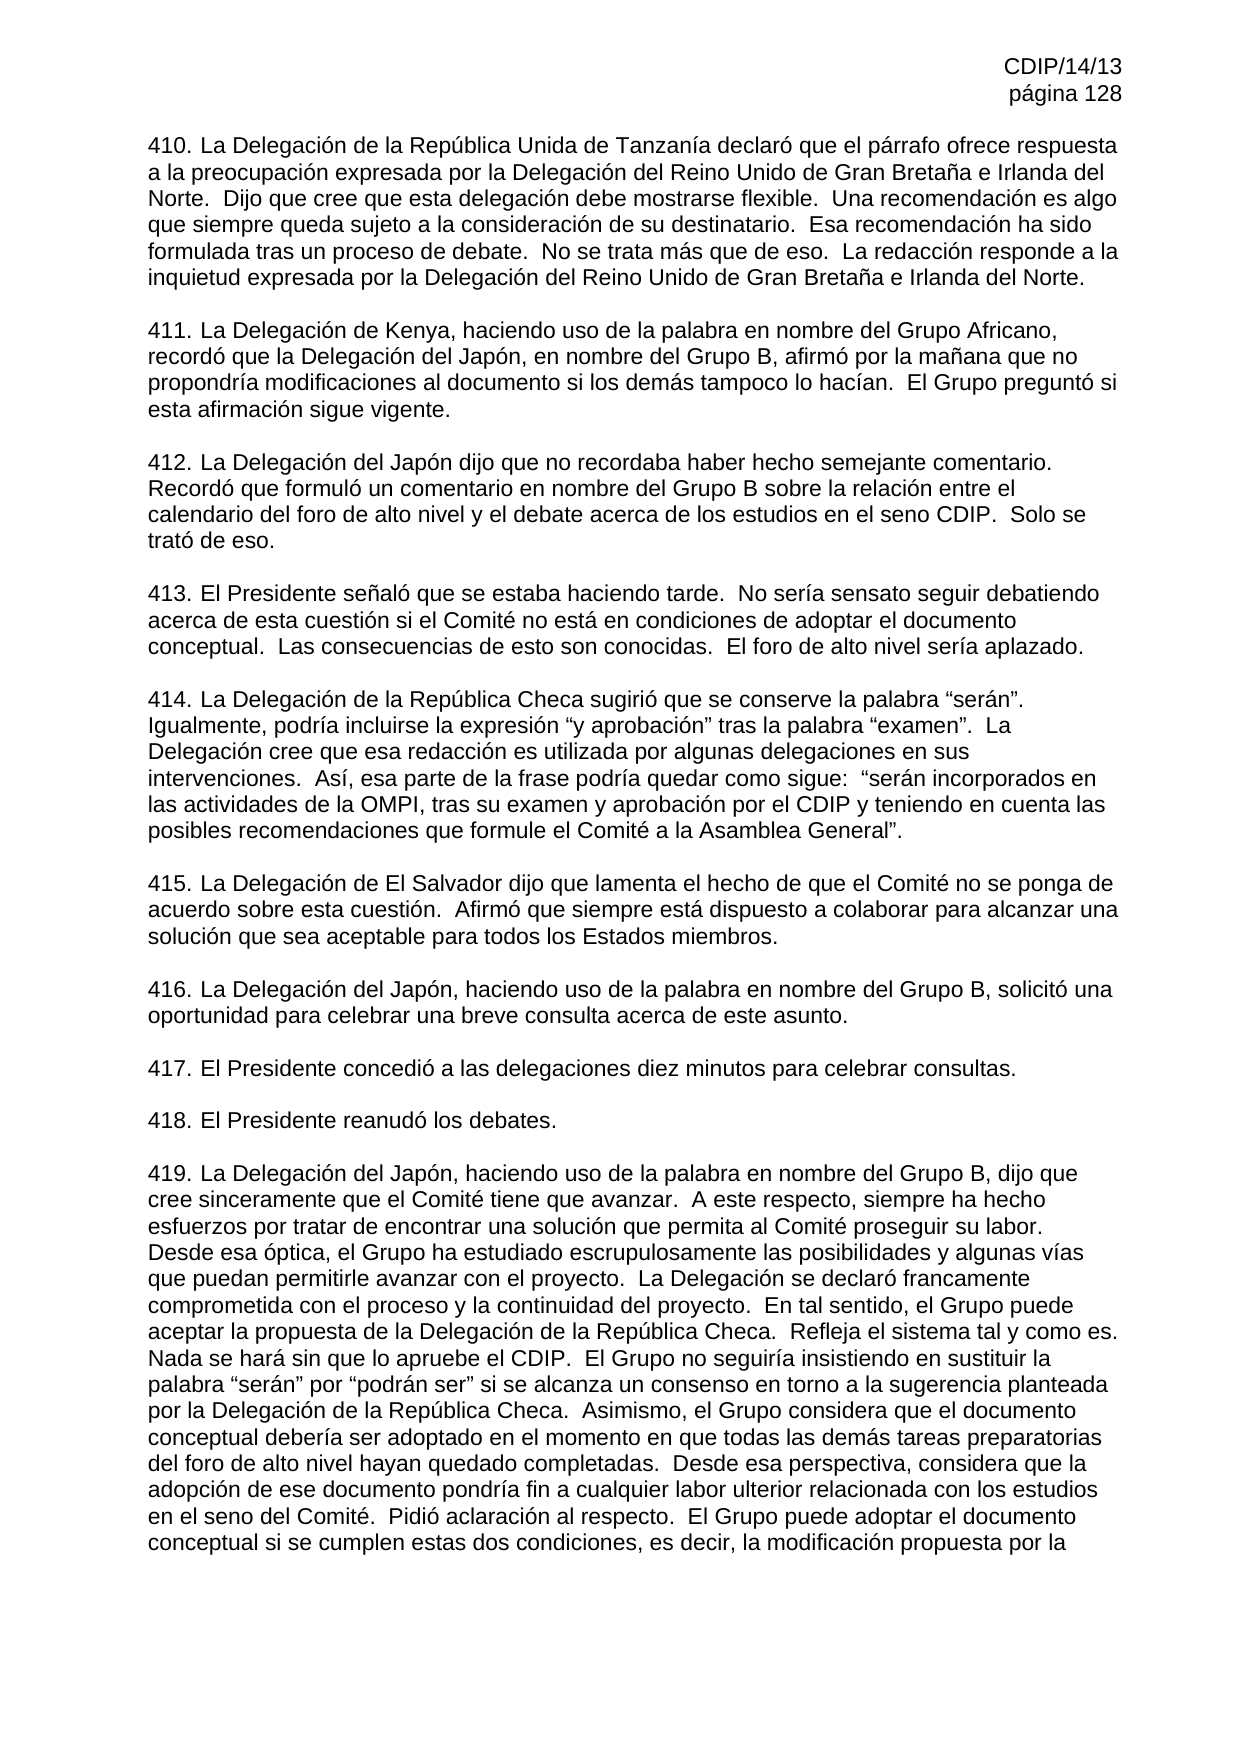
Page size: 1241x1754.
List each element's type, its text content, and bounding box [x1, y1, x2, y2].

list El Presidente concedió a las delegaciones diez minutos para celebrar consultas. [148, 1054, 1122, 1081]
list La Delegación de Kenya, haciendo uso de la palabra en nombre del Grupo Africano, recordó que la Delegación del Japón, en nombre del Grupo B, afirmó por la mañana que no propondría modificaciones al documento si los demás tampoco lo hacían. El Grupo preguntó si esta afirmación sigue vigente. [148, 317, 1122, 422]
list El Presidente señaló que se estaba haciendo tarde. No sería sensato seguir debatiendo acerca de esta cuestión si el Comité no está en condiciones de adoptar el documento conceptual. Las consecuencias de esto son conocidas. El foro de alto nivel sería aplazado. [148, 580, 1122, 659]
list La Delegación de la República Checa sugirió que se conserve la palabra “serán”. Igualmente, podría incluirse la expresión “y aprobación” tras la palabra “examen”. La Delegación cree que esa redacción es utilizada por algunas delegaciones en sus intervenciones. Así, esa parte de la frase podría quedar como sigue: “serán incorporados en las actividades de la OMPI, tras su examen y aprobación por el CDIP y teniendo en cuenta las posibles recomendaciones que formule el Comité a la Asamblea General”. [148, 686, 1122, 844]
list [148, 1160, 1122, 1555]
list La Delegación del Japón, haciendo uso de la palabra en nombre del Grupo B, solicitó una oportunidad para celebrar una breve consulta acerca de este asunto. [148, 976, 1122, 1028]
list La Delegación del Japón dijo que no recordaba haber hecho semejante comentario. Recordó que formuló un comentario en nombre del Grupo B sobre la relación entre el calendario del foro de alto nivel y el debate acerca de los estudios en el seno CDIP. Solo se trató de eso. [148, 448, 1122, 554]
list La Delegación de la República Unida de Tanzanía declaró que el párrafo ofrece respuesta a la preocupación expresada por la Delegación del Reino Unido de Gran Bretaña e Irlanda del Norte. Dijo que cree que esta delegación debe mostrarse flexible. Una recomendación es algo que siempre queda sujeto a la consideración de su destinatario. Esa recomendación ha sido formulada tras un proceso de debate. No se trata más que de eso. La redacción responde a la inquietud expresada por la Delegación del Reino Unido de Gran Bretaña e Irlanda del Norte. [148, 132, 1122, 290]
list La Delegación de El Salvador dijo que lamenta el hecho de que el Comité no se ponga de acuerdo sobre esta cuestión. Afirmó que siempre está dispuesto a colaborar para alcanzar una solución que sea aceptable para todos los Estados miembros. [148, 870, 1122, 949]
list El Presidente reanudó los debates. [148, 1107, 1122, 1134]
